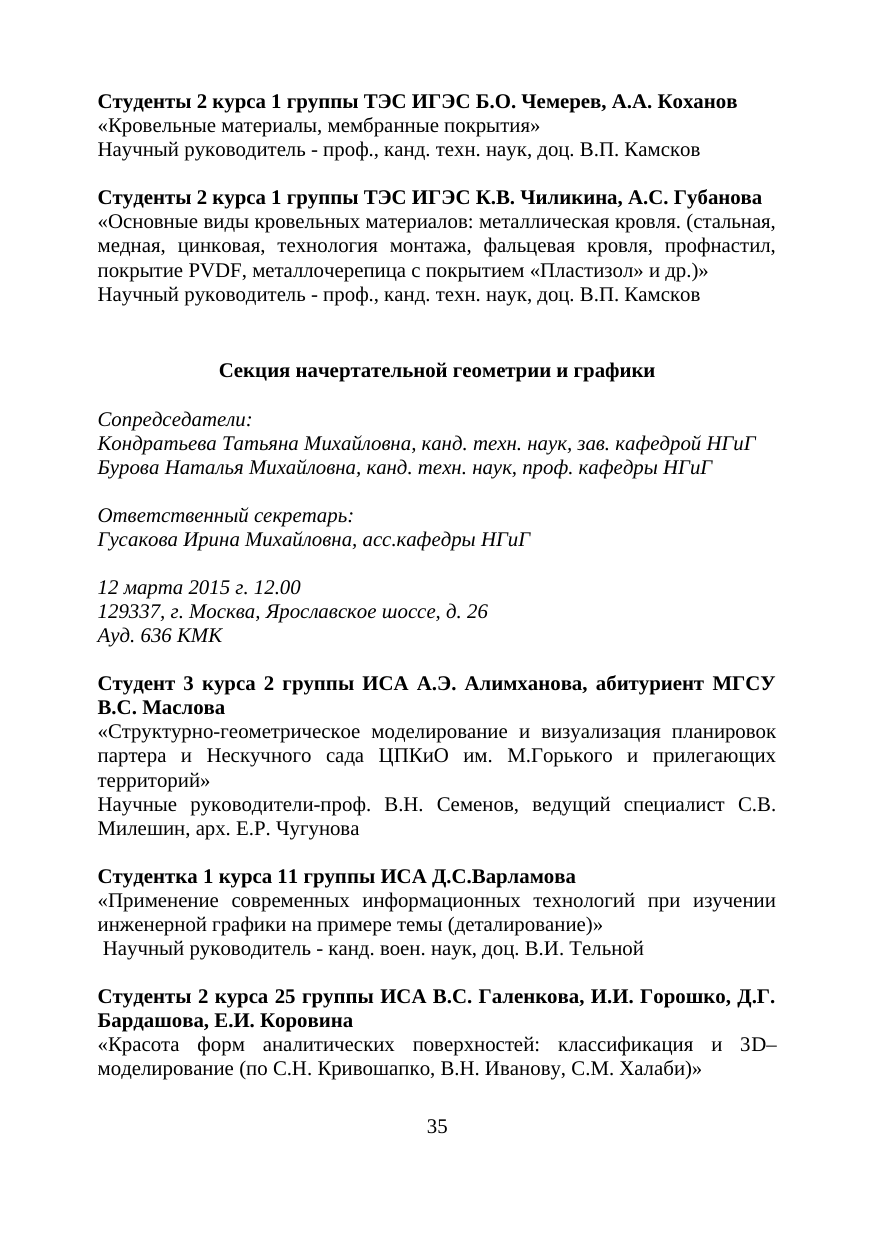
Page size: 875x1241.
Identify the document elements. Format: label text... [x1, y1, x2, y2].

text Ауд. 636 КМК [97, 623, 777, 647]
text «Кровельные материалы, мембранные покрытия» [97, 113, 777, 137]
text Сопредседатели: Кондратьева Татьяна Михайловна, канд. техн. наук, зав. кафедрой НГиГ [97, 382, 777, 455]
subtitle Секция начертательной геометрии и графики [97, 358, 777, 382]
text Бурова Наталья Михайловна, канд. техн. наук, проф. кафедры НГиГ [97, 455, 777, 479]
list «Применение современных информационных технологий при изучении инженерной графики на примере темы (деталирование)» [97, 888, 777, 936]
text Научный руководитель - проф., канд. техн. наук, доц. В.П. Камсков [97, 282, 777, 306]
text Студенты 2 курса 1 группы ТЭС ИГЭС Б.О. Чемерев, А.А. Коханов [97, 89, 777, 113]
text 129337, г. Москва, Ярославское шоссе, д. 26 [97, 599, 777, 623]
text Студенты 2 курса 1 группы ТЭС ИГЭС К.В. Чиликина, А.С. Губанова [97, 185, 777, 209]
text «Основные виды кровельных материалов: металлическая кровля. (стальная, медная, цинковая, технология монтажа, фальцевая кровля, профнастил, покрытие PVDF, металлочерепица с покрытием «Пластизол» и др.)» [97, 209, 777, 282]
list Научный руководитель - канд. воен. наук, доц. В.И. Тельной [97, 936, 777, 960]
text Студент 3 курса 2 группы ИСА А.Э. Алимханова, абитуриент МГСУ В.С. Маслова [97, 671, 777, 719]
text 12 марта 2015 г. 12.00 [97, 575, 777, 599]
text Ответственный секретарь: [97, 503, 777, 527]
text «Структурно-геометрическое моделирование и визуализация планировок партера и Нескучного сада ЦПКиО им. М.Горького и прилегающих территорий» Научные руководители-проф. В.Н. Семенов, ведущий специалист С.В. Милешин, арх. Е.Р. Чугунова [97, 719, 777, 840]
text «Красота форм аналитических поверхностей: классификация и 3D–моделирование (по С.Н. Кривошапко, В.Н. Иванову, С.М. Халаби)» [97, 1032, 777, 1080]
list Студентка 1 курса 11 группы ИСА Д.С.Варламова [97, 864, 777, 888]
text Студенты 2 курса 25 группы ИСА В.С. Галенкова, И.И. Горошко, Д.Г. Бардашова, Е.И. Коровина [97, 984, 777, 1032]
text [97, 137, 777, 161]
text Гусакова Ирина Михайловна, асс.кафедры НГиГ [97, 527, 777, 551]
